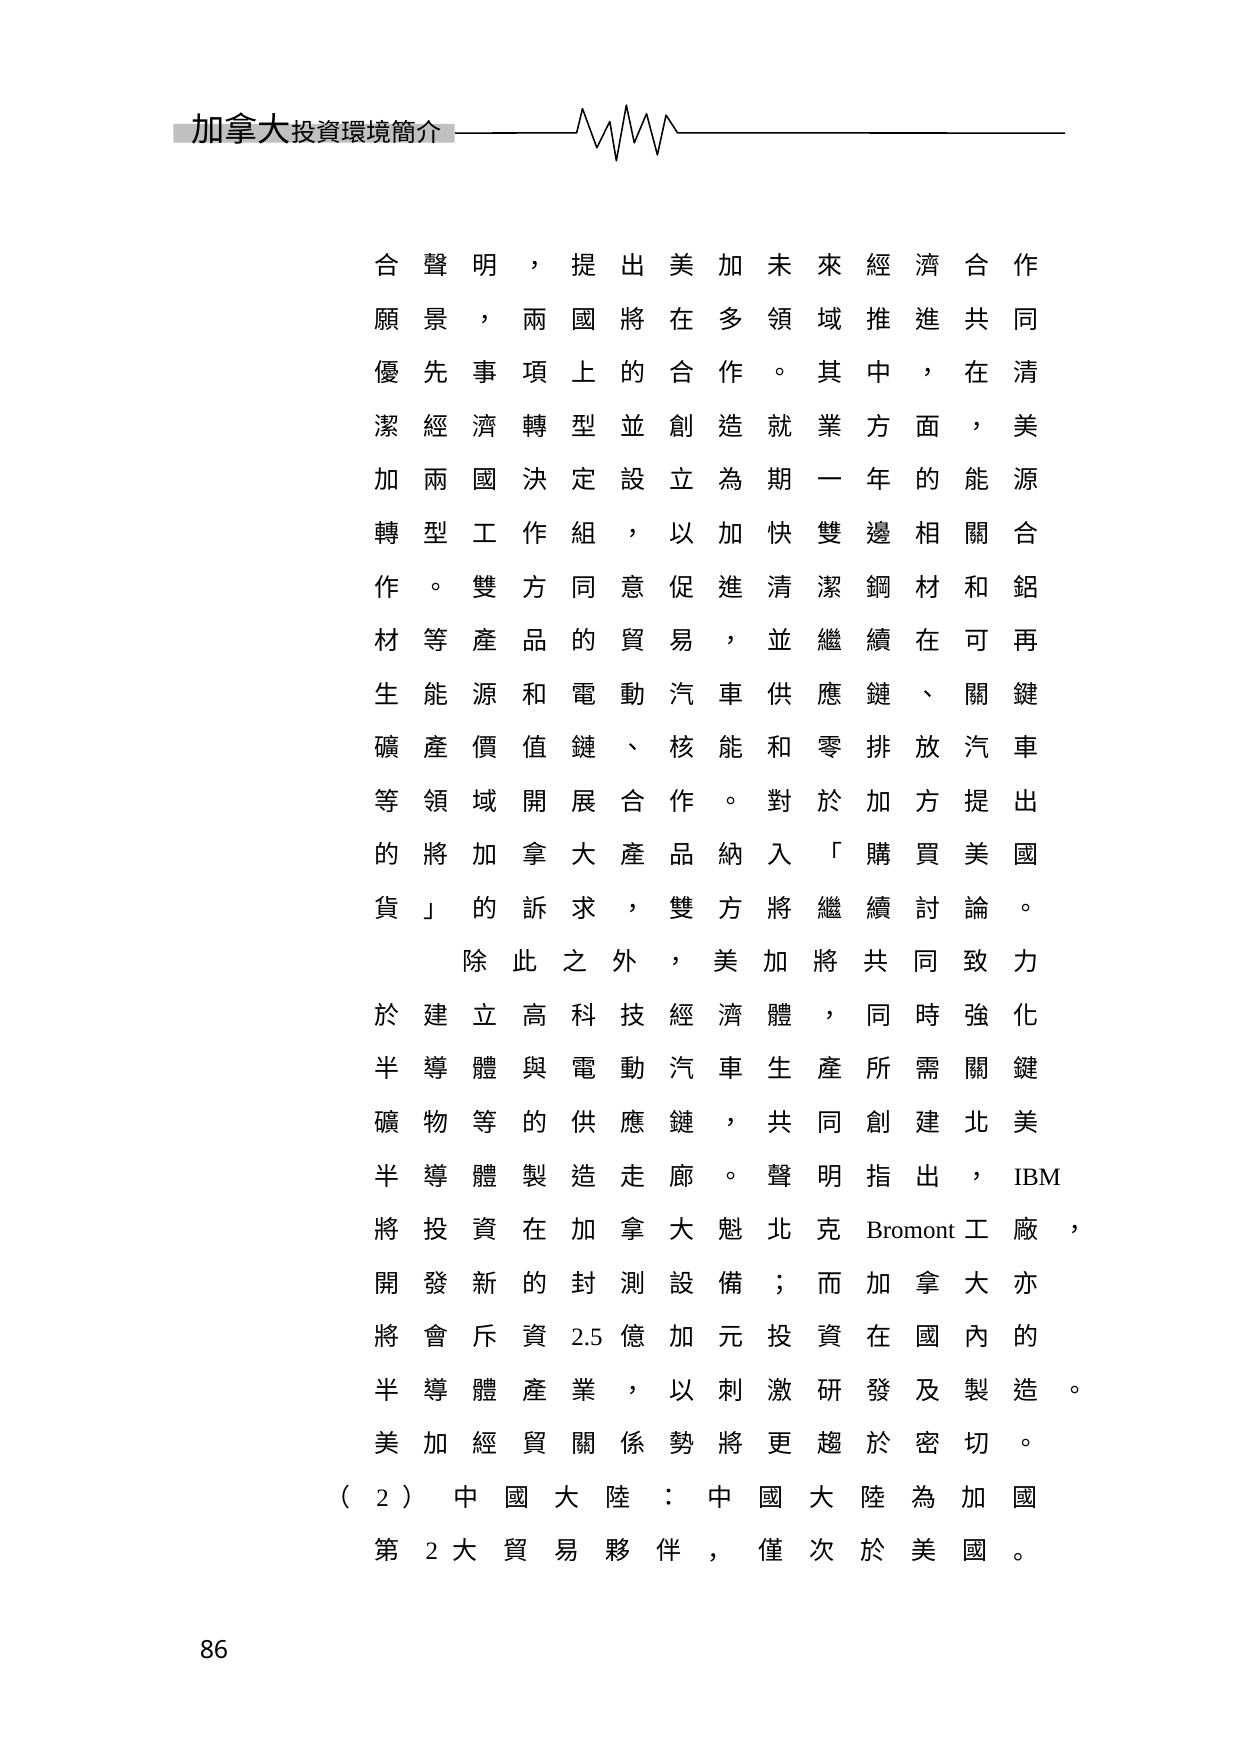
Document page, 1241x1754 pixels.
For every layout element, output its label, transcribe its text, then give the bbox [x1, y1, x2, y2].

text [301, 1469, 1063, 1576]
text 除此之外，美加將共同致力於建立高科技經濟體，同時強化半導體與電動汽車生產所需關鍵礦物等的供應鏈，共同創建北美半導體製造走廊。聲明指出，IBM將投資在加拿大魁北克Bromont工廠，開發新的封測設備；而加拿大亦將會斥資2.5億加元投資在國內的半導體產業，以刺激研發及製造。美加經貿關係勢將更趨於密切。 [301, 933, 1063, 1469]
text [301, 237, 1063, 933]
